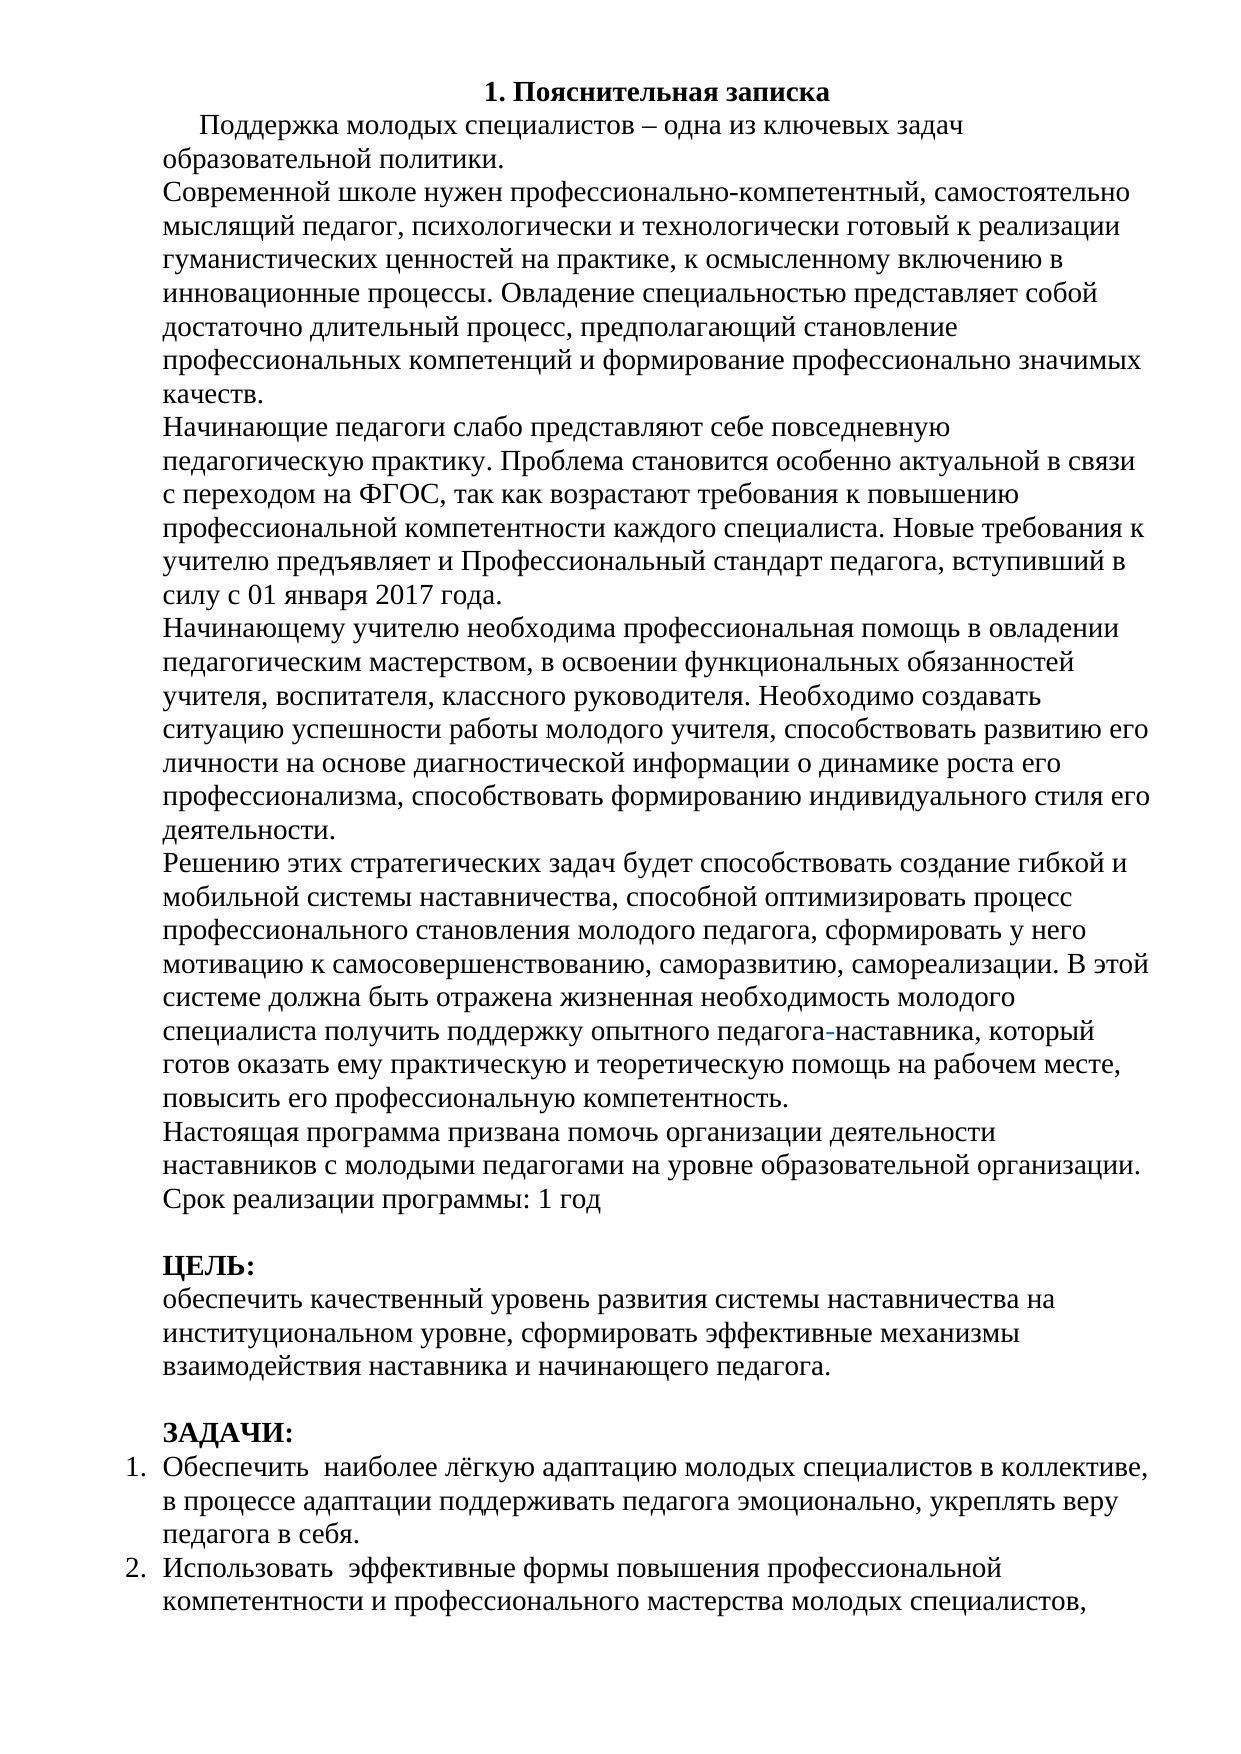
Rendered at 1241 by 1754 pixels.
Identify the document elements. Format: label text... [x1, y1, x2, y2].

list Обеспечить наиболее лёгкую адаптацию молодых специалистов в коллективе, в процессе адаптации поддерживать педагога эмоционально, укреплять веру педагога в себя. [125, 1449, 1152, 1550]
text Начинающему учителю необходима профессиональная помощь в овладении педагогическим мастерством, в освоении функциональных обязанностей учителя, воспитателя, классного руководителя. Необходимо создавать ситуацию успешности работы молодого учителя, способствовать развитию его личности на основе диагностической информации о динамике роста его профессионализма, способствовать формированию индивидуального стиля его деятельности. [162, 611, 1152, 845]
text Решению этих стратегических задач будет способствовать создание гибкой и мобильной системы наставничества, способной оптимизировать процесс профессионального становления молодого педагога, сформировать у него мотивацию к самосовершенствованию, саморазвитию, самореализации. В этой системе должна быть отражена жизненная необходимость молодого специалиста получить поддержку опытного педагога-наставника, который готов оказать ему практическую и теоретическую помощь на рабочем месте, повысить его профессиональную компетентность. [162, 845, 1152, 1114]
text Современной школе нужен профессионально-компетентный, самостоятельно мыслящий педагог, психологически и технологически готовый к реализации гуманистических ценностей на практике, к осмысленному включению в инновационные процессы. Овладение специальностью представляет собой достаточно длительный процесс, предполагающий становление профессиональных компетенций и формирование профессионально значимых качеств. [162, 174, 1152, 409]
text 1. Пояснительная записка [162, 74, 1152, 107]
text обеспечить качественный уровень развития системы наставничества на институциональном уровне, сформировать эффективные механизмы взаимодействия наставника и начинающего педагога. [162, 1281, 1152, 1382]
text Срок реализации программы: 1 год [162, 1181, 1152, 1214]
text ЗАДАЧИ: [162, 1416, 1152, 1449]
text Поддержка молодых специалистов – одна из ключевых задач образовательной политики. [162, 107, 1152, 174]
text Начинающие педагоги слабо представляют себе повседневную педагогическую практику. Проблема становится особенно актуальной в связи с переходом на ФГОС, так как возрастают требования к повышению профессиональной компетентности каждого специалиста. Новые требования к учителю предъявляет и Профессиональный стандарт педагога, вступивший в силу с 01 января 2017 года. [162, 409, 1152, 611]
text Настоящая программа призвана помочь организации деятельности наставников с молодыми педагогами на уровне образовательной организации. [162, 1114, 1152, 1181]
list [125, 1550, 1152, 1617]
text ЦЕЛЬ: [162, 1248, 1152, 1281]
